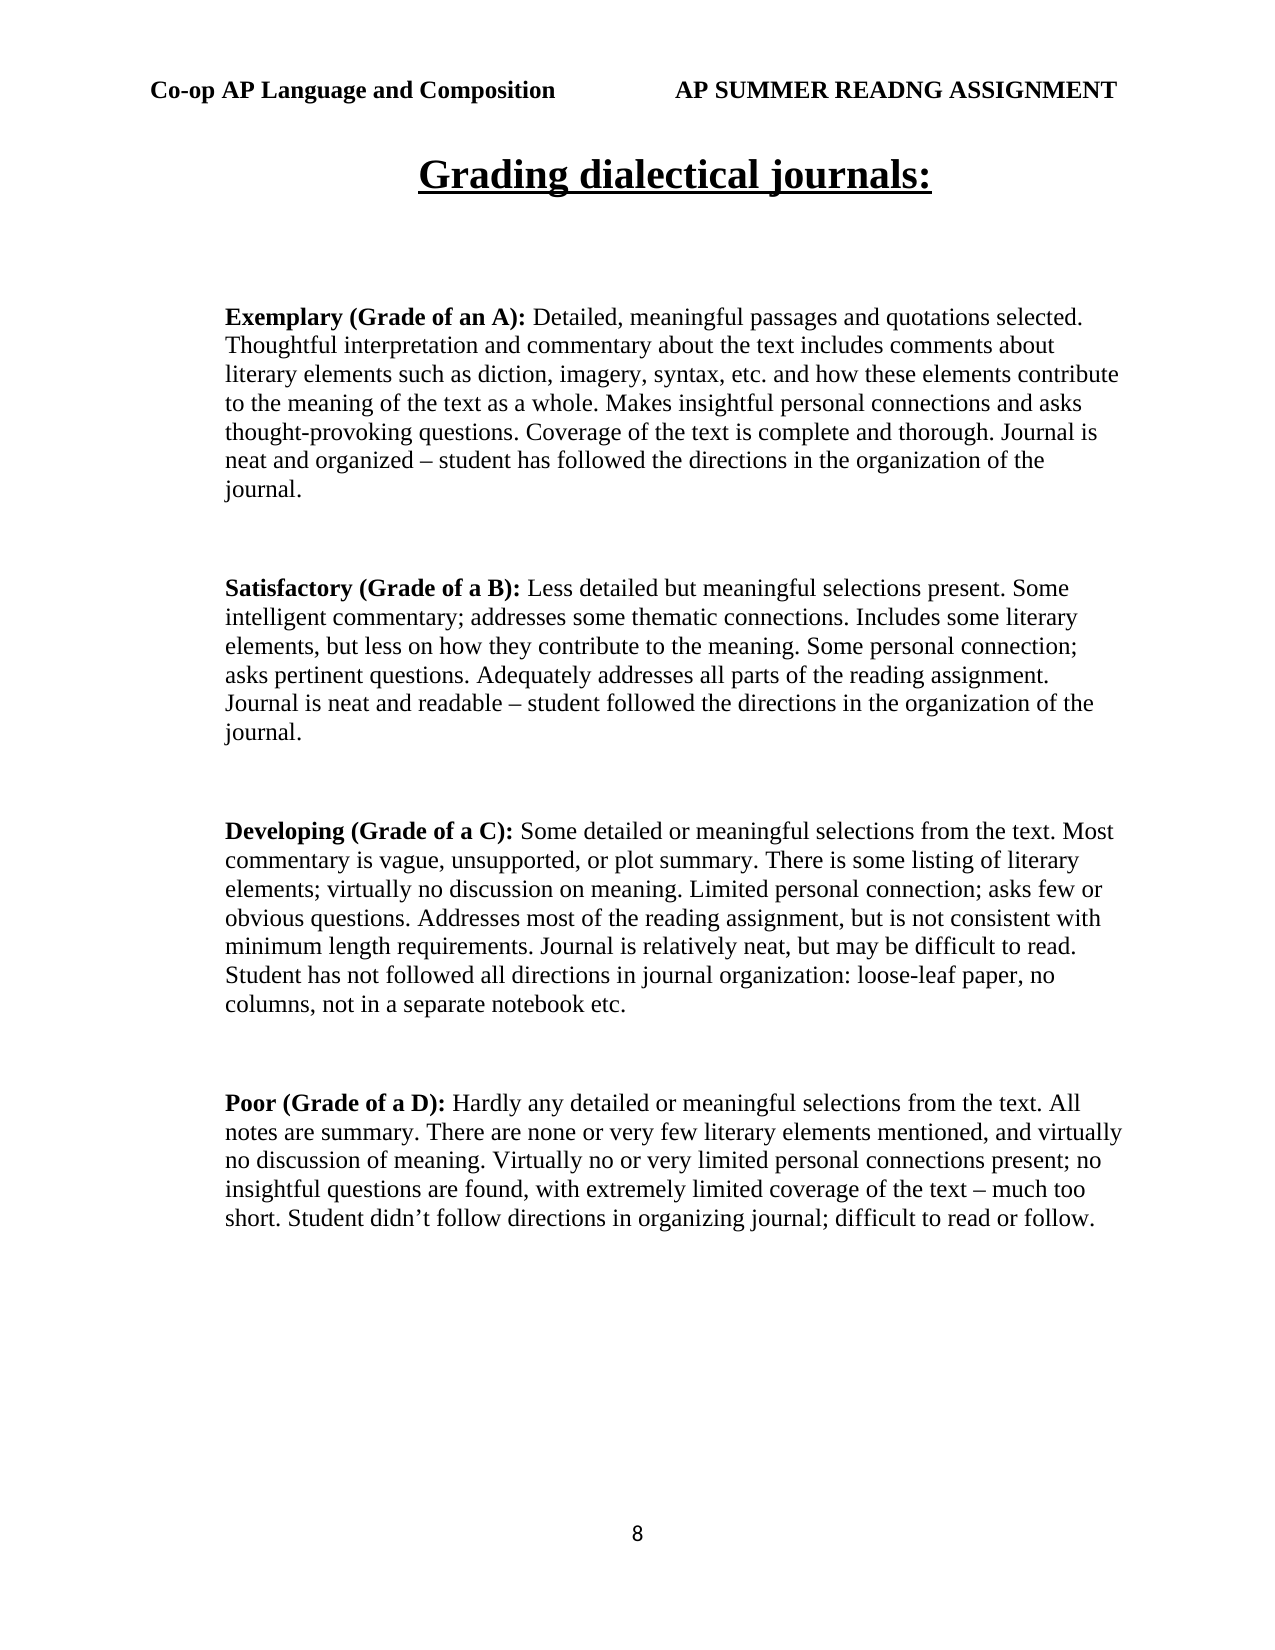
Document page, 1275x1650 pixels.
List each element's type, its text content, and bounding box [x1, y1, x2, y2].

text Developing (Grade of a C): Some detailed or meaningful selections from the text. Most commentary is vague, unsupported, or plot summary. There is some listing of literary elements; virtually no discussion on meaning. Limited personal connection; asks few or obvious questions. Addresses most of the reading assignment, but is not consistent with minimum length requirements. Journal is relatively neat, but may be difficult to read. Student has not followed all directions in journal organization: loose-leaf paper, no columns, not in a separate notebook etc. [225, 816, 1125, 1018]
text Poor (Grade of a D): Hardly any detailed or meaningful selections from the text. All notes are summary. There are none or very few literary elements mentioned, and virtually no discussion of meaning. Virtually no or very limited personal connections present; no insightful questions are found, with extremely limited coverage of the text – much too short. Student didn’t follow directions in organizing journal; difficult to read or follow. [225, 1088, 1125, 1261]
text Satisfactory (Grade of a B): Less detailed but meaningful selections present. Some intelligent commentary; addresses some thematic connections. Includes some literary elements, but less on how they contribute to the meaning. Some personal connection; asks pertinent questions. Adequately addresses all parts of the reading assignment. Journal is neat and readable – student followed the directions in the organization of the journal. [225, 573, 1125, 746]
text Exemplary (Grade of an A): Detailed, meaningful passages and quotations selected. Thoughtful interpretation and commentary about the text includes comments about literary elements such as diction, imagery, syntax, etc. and how these elements contribute to the meaning of the text as a whole. Makes insightful personal connections and asks thought-provoking questions. Coverage of the text is complete and thorough. Journal is neat and organized – student has followed the directions in the organization of the journal. [225, 302, 1125, 503]
text Grading dialectical journals: [150, 150, 1125, 198]
